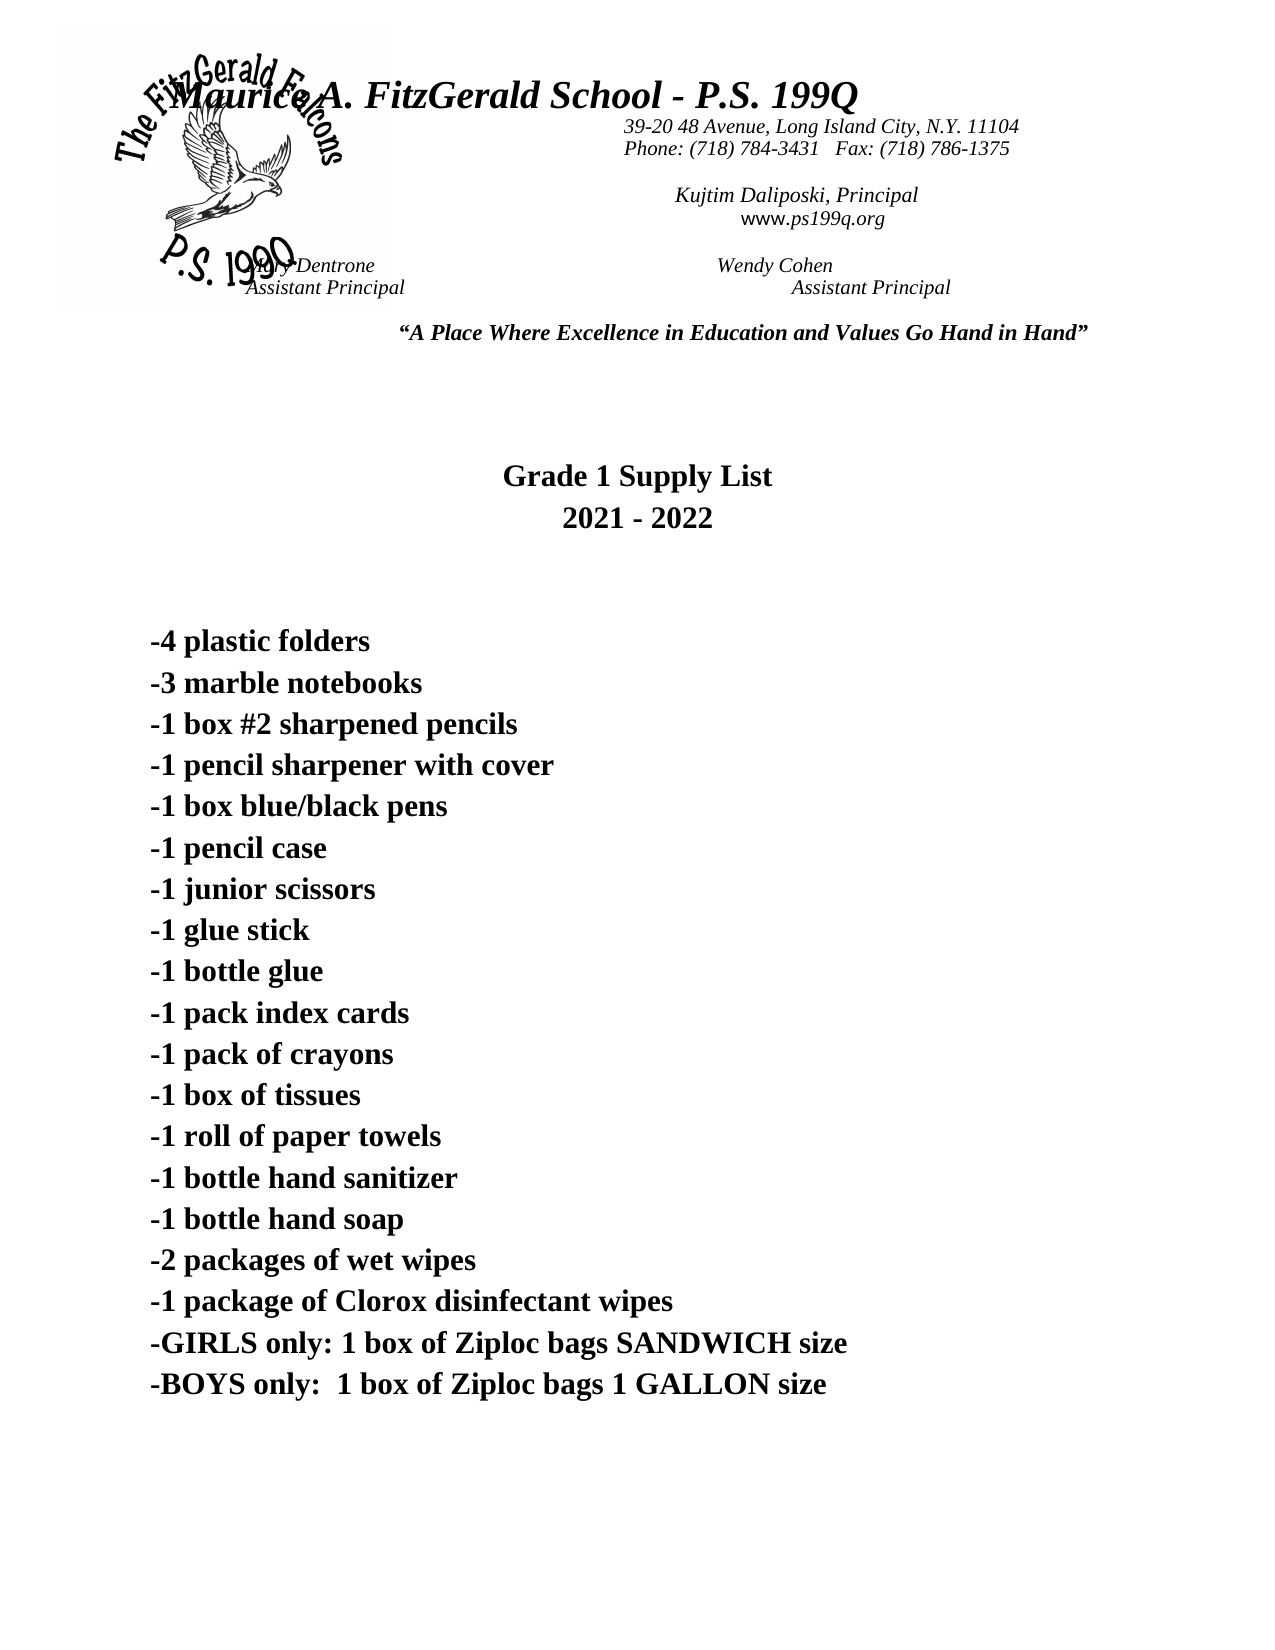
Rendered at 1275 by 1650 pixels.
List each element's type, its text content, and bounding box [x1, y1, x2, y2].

text -1 roll of paper towels [150, 1118, 1125, 1154]
text -1 pencil sharpener with cover [150, 746, 1125, 782]
text -1 bottle hand sanitizer [150, 1159, 1125, 1195]
picture [56, 26, 392, 311]
text 2021 - 2022 [150, 499, 1125, 535]
text -1 glue stick [150, 911, 1125, 947]
text -GIRLS only: 1 box of Ziploc bags SANDWICH size [150, 1324, 1125, 1360]
text -1 box #2 sharpened pencils [150, 705, 1125, 741]
text -1 pack index cards [150, 994, 1125, 1030]
text -1 junior scissors [150, 870, 1125, 906]
text -1 bottle hand soap [150, 1200, 1125, 1236]
text -1 box blue/black pens [150, 788, 1125, 824]
text Grade 1 Supply List [150, 458, 1125, 494]
text -4 plastic folders [150, 623, 1125, 659]
text -3 marble notebooks [150, 664, 1125, 700]
text -1 pack of crayons [150, 1035, 1125, 1071]
text -BOYS only: 1 box of Ziploc bags 1 GALLON size [150, 1365, 1125, 1401]
text -1 pencil case [150, 829, 1125, 865]
text -1 box of tissues [150, 1076, 1125, 1112]
text -2 packages of wet wipes [150, 1241, 1125, 1277]
text -1 bottle glue [150, 953, 1125, 989]
text -1 package of Clorox disinfectant wipes [150, 1283, 1125, 1319]
